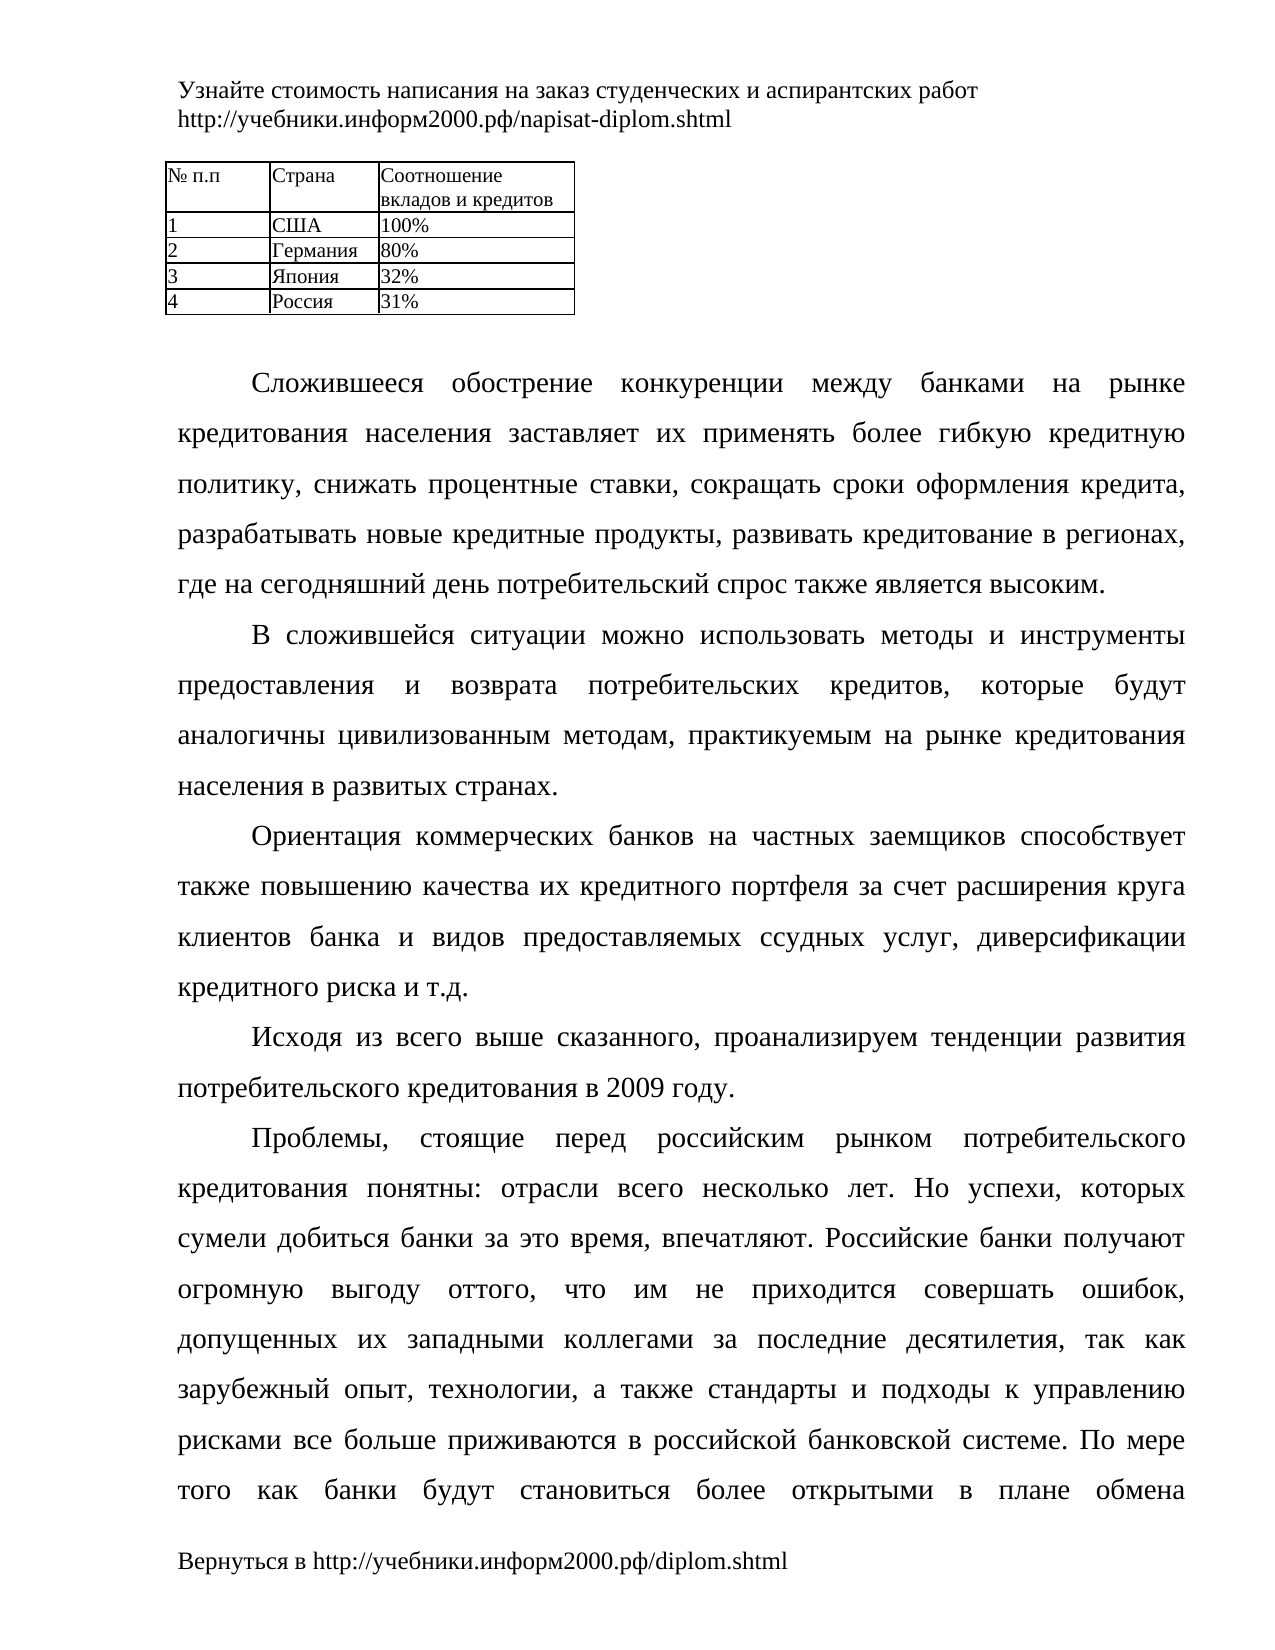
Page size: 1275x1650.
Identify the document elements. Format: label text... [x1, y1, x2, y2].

table_cell 1 [167, 213, 269, 237]
table_cell Германия [271, 238, 378, 262]
text В сложившейся ситуации можно использовать методы и инструменты предоставления и возврата потребительских кредитов, которые будут аналогичны цивилизованным методам, практикуемым на рынке кредитования населения в развитых странах. [177, 617, 1186, 801]
text Сложившееся обострение конкуренции между банками на рынке кредитования населения заставляет их применять более гибкую кредитную политику, снижать процентные ставки, сокращать сроки оформления кредита, разрабатывать новые кредитные продукты, развивать кредитование в регионах, где на сегодняшний день потребительский спрос также является высоким. [177, 365, 1186, 600]
table_header Страна [271, 163, 378, 211]
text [177, 1120, 1186, 1506]
table_header № п.п [167, 163, 269, 211]
table_cell 100% [380, 213, 574, 237]
table_cell 3 [167, 264, 269, 288]
table_cell Япония [271, 264, 378, 288]
table_cell Россия [271, 290, 378, 313]
table_header Соотношение вкладов и кредитов [380, 163, 574, 211]
table_cell 31% [380, 290, 574, 313]
table_cell 32% [380, 264, 574, 288]
text Ориентация коммерческих банков на частных заемщиков способствует также повышению качества их кредитного портфеля за счет расширения круга клиентов банка и видов предоставляемых ссудных услуг, диверсификации кредитного риска и т.д. [177, 818, 1186, 1003]
table_cell 4 [167, 290, 269, 313]
text Исходя из всего выше сказанного, проанализируем тенденции развития потребительского кредитования в 2009 году. [177, 1019, 1186, 1103]
table_cell 2 [167, 238, 269, 262]
table_cell США [271, 213, 378, 237]
table_cell 80% [380, 238, 574, 262]
